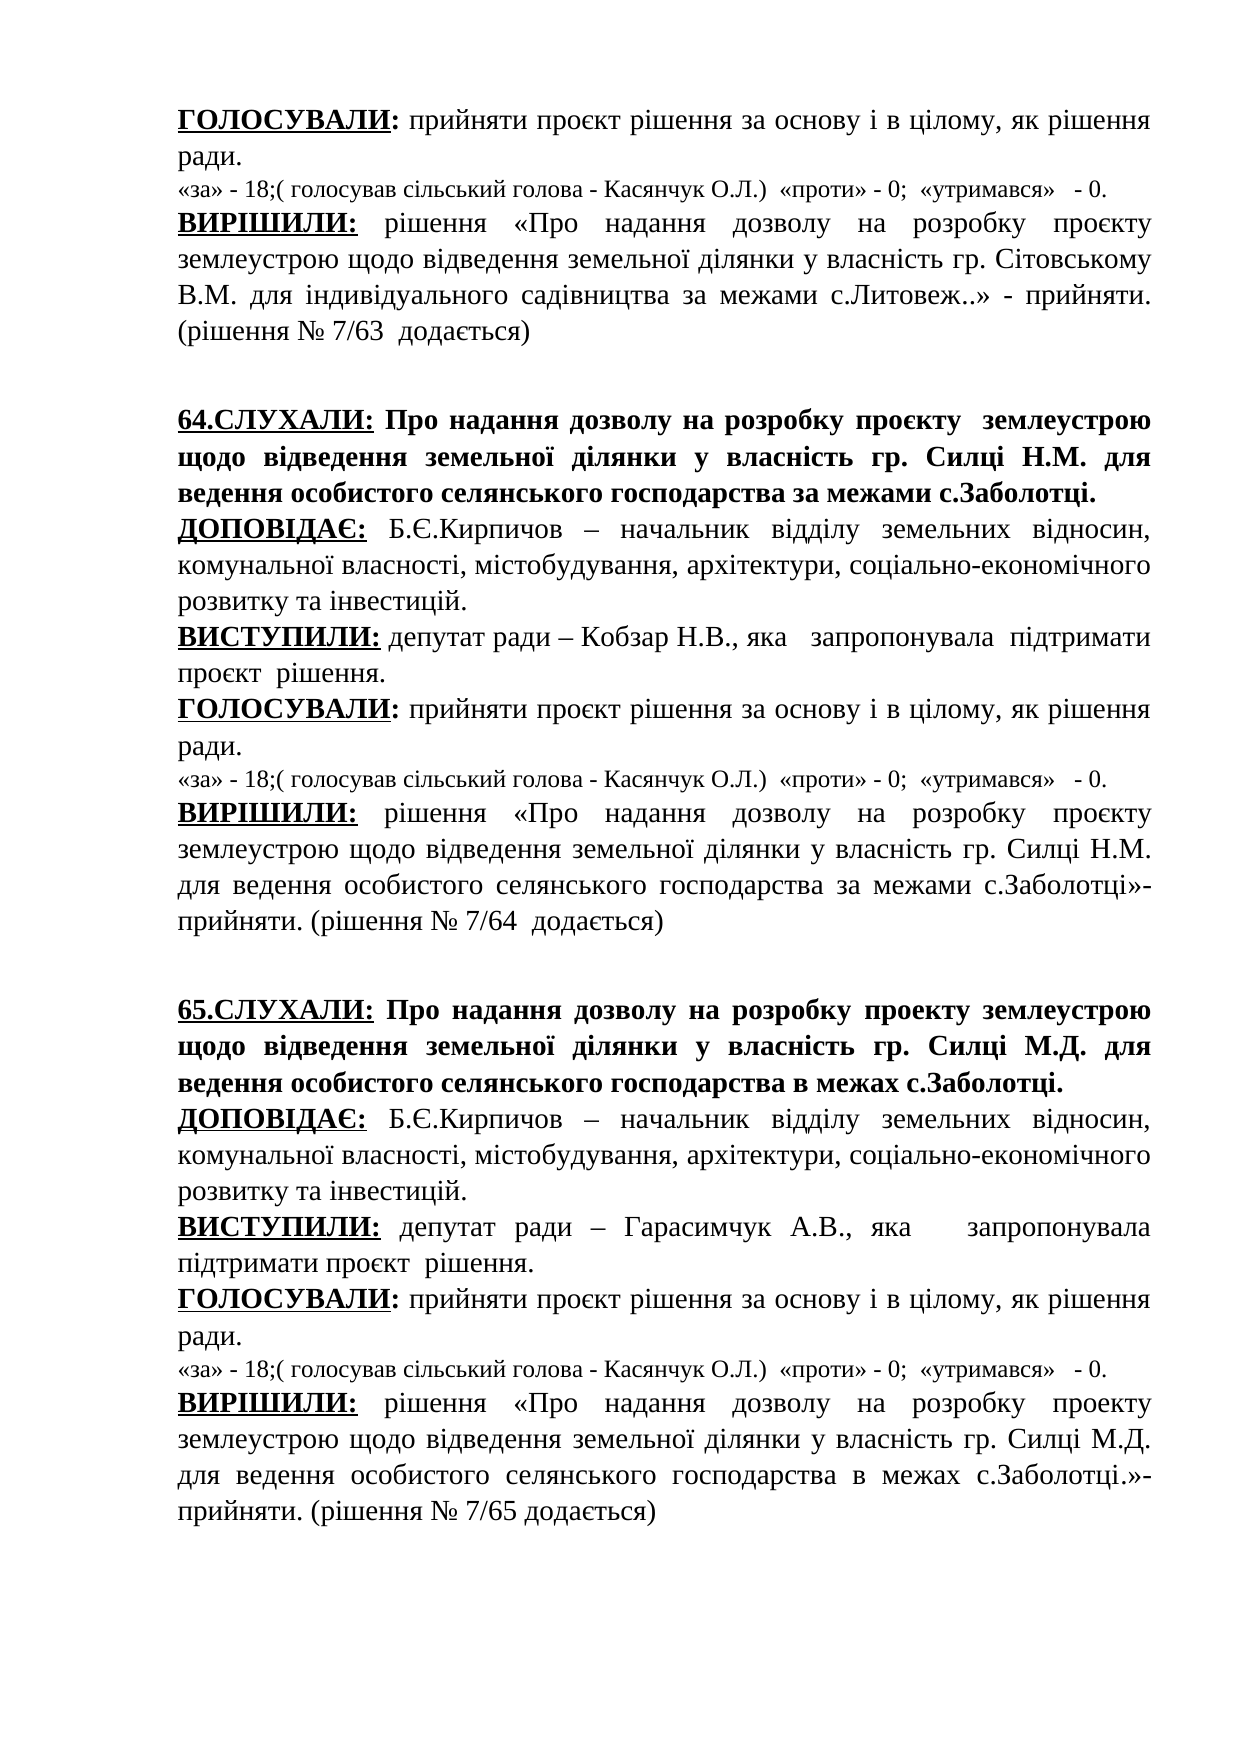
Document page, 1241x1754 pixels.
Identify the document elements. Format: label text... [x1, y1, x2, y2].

text 64.СЛУХАЛИ: Про надання дозволу на розробку проєкту землеустрою щодо відведення земельної ділянки у власність гр. Силці Н.М. для ведення особистого селянського господарства за межами с.Заболотці. [177, 402, 1152, 508]
text ВИРІШИЛИ: рішення «Про надання дозволу на розробку проєкту землеустрою щодо відведення земельної ділянки у власність гр. Силці Н.М. для ведення особистого селянського господарства за межами с.Заболотці»-прийняти. (рішення № 7/64 додається) [177, 795, 1152, 937]
text ВИСТУПИЛИ: депутат ради – Гарасимчук А.В., яка запропонувала підтримати проєкт рішення. [177, 1209, 1152, 1279]
text ВИСТУПИЛИ: депутат ради – Кобзар Н.В., яка запропонувала підтримати проєкт рішення. [177, 619, 1152, 689]
text «за» - 18;( голосував сільський голова - Касянчук О.Л.) «проти» - 0; «утримався» - 0. [177, 174, 1152, 203]
text 65.СЛУХАЛИ: Про надання дозволу на розробку проекту землеустрою щодо відведення земельної ділянки у власність гр. Силці М.Д. для ведення особистого селянського господарства в межах с.Заболотці. [177, 992, 1152, 1098]
text ГОЛОСУВАЛИ: прийняти проєкт рішення за основу і в цілому, як рішення ради. [177, 692, 1152, 761]
text ВИРІШИЛИ: рішення «Про надання дозволу на розробку проекту землеустрою щодо відведення земельної ділянки у власність гр. Силці М.Д. для ведення особистого селянського господарства в межах с.Заболотці.»-прийняти. (рішення № 7/65 додається) [177, 1385, 1152, 1527]
text «за» - 18;( голосував сільський голова - Касянчук О.Л.) «проти» - 0; «утримався» - 0. [177, 1354, 1152, 1383]
text ВИРІШИЛИ: рішення «Про надання дозволу на розробку проєкту землеустрою щодо відведення земельної ділянки у власність гр. Сітовському В.М. для індивідуального садівництва за межами с.Литовеж..» - прийняти. (рішення № 7/63 додається) [177, 205, 1152, 347]
text ГОЛОСУВАЛИ: прийняти проєкт рішення за основу і в цілому, як рішення ради. [177, 1282, 1152, 1351]
text ГОЛОСУВАЛИ: прийняти проєкт рішення за основу і в цілому, як рішення ради. [177, 102, 1152, 171]
text «за» - 18;( голосував сільський голова - Касянчук О.Л.) «проти» - 0; «утримався» - 0. [177, 764, 1152, 793]
